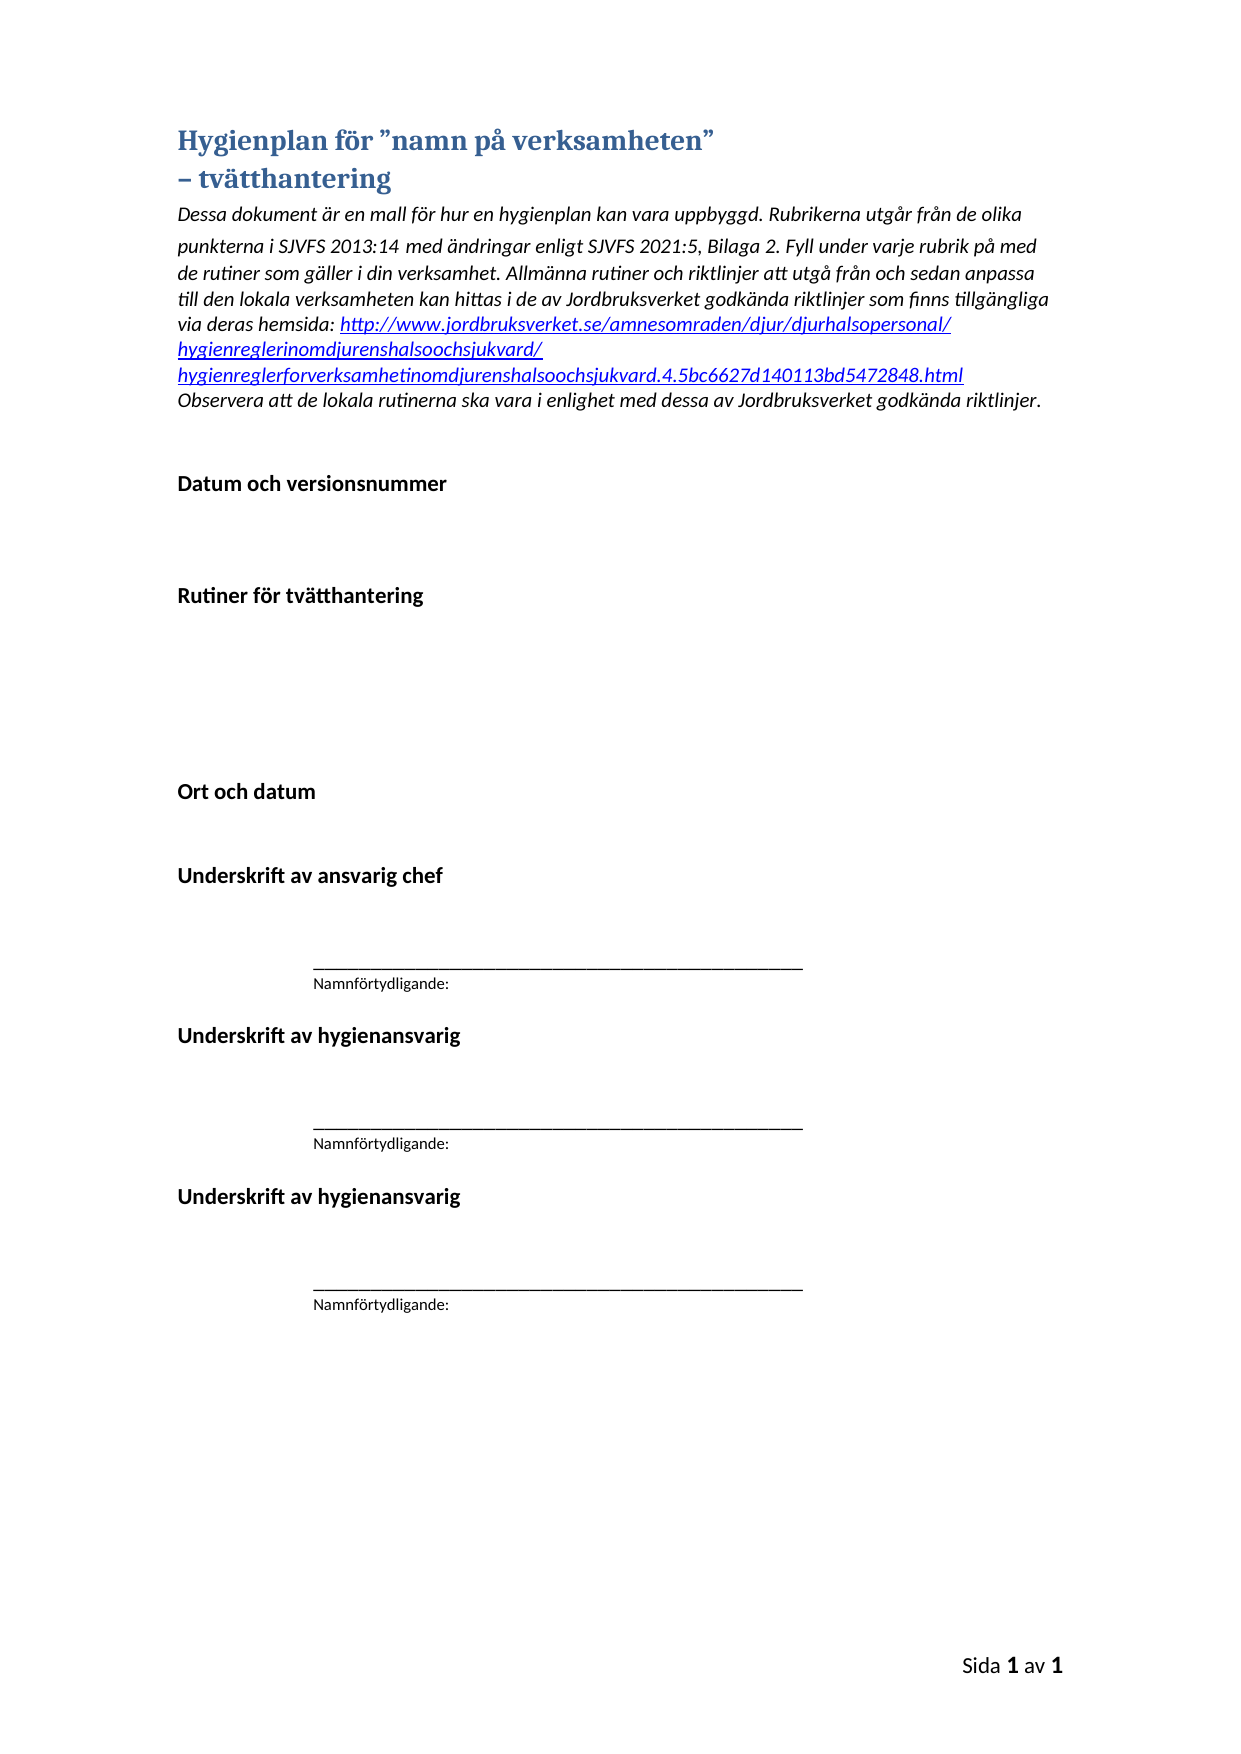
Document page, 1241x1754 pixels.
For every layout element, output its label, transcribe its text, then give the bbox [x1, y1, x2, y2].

text Namnförtydligande: [177, 1294, 1063, 1314]
text Underskrift av hygienansvarig [177, 1022, 1063, 1049]
text Namnförtydligande: [177, 1134, 1063, 1154]
text Underskrift av ansvarig chef [177, 861, 1063, 889]
text Dessa dokument är en mall för hur en hygienplan kan vara uppbyggd. Rubrikerna utgår från de olika punkterna i SJVFS 2013:14 med ändringar enligt SJVFS 2021:5, Bilaga 2. Fyll under varje rubrik på med de rutiner som gäller i din verksamhet. Allmänna rutiner och riktlinjer att utgå från och sedan anpassa till den lokala verksamheten kan hittas i de av Jordbruksverket godkända riktlinjer som finns tillgängliga via deras hemsida: http://www.jordbruksverket.se/amnesomraden/djur/djurhalsopersonal/hygienreglerinomdjurenshalsoochsjukvard/hygienreglerforverksamhetinomdjurenshalsoochsjukvard.4.5bc6627d140113bd5472848.html [177, 201, 1063, 387]
text Observera att de lokala rutinerna ska vara i enlighet med dessa av Jordbruksverket godkända riktlinjer. [177, 387, 1063, 413]
text ___________________________________________ [177, 1266, 1063, 1294]
text Underskrift av hygienansvarig [177, 1182, 1063, 1210]
text Rutiner för tvätthantering [177, 581, 1063, 609]
text ___________________________________________ [177, 945, 1063, 973]
text Namnförtydligande: [177, 973, 1063, 993]
text Datum och versionsnummer [177, 469, 1063, 497]
text ___________________________________________ [177, 1106, 1063, 1134]
text Ort och datum [177, 777, 1063, 805]
